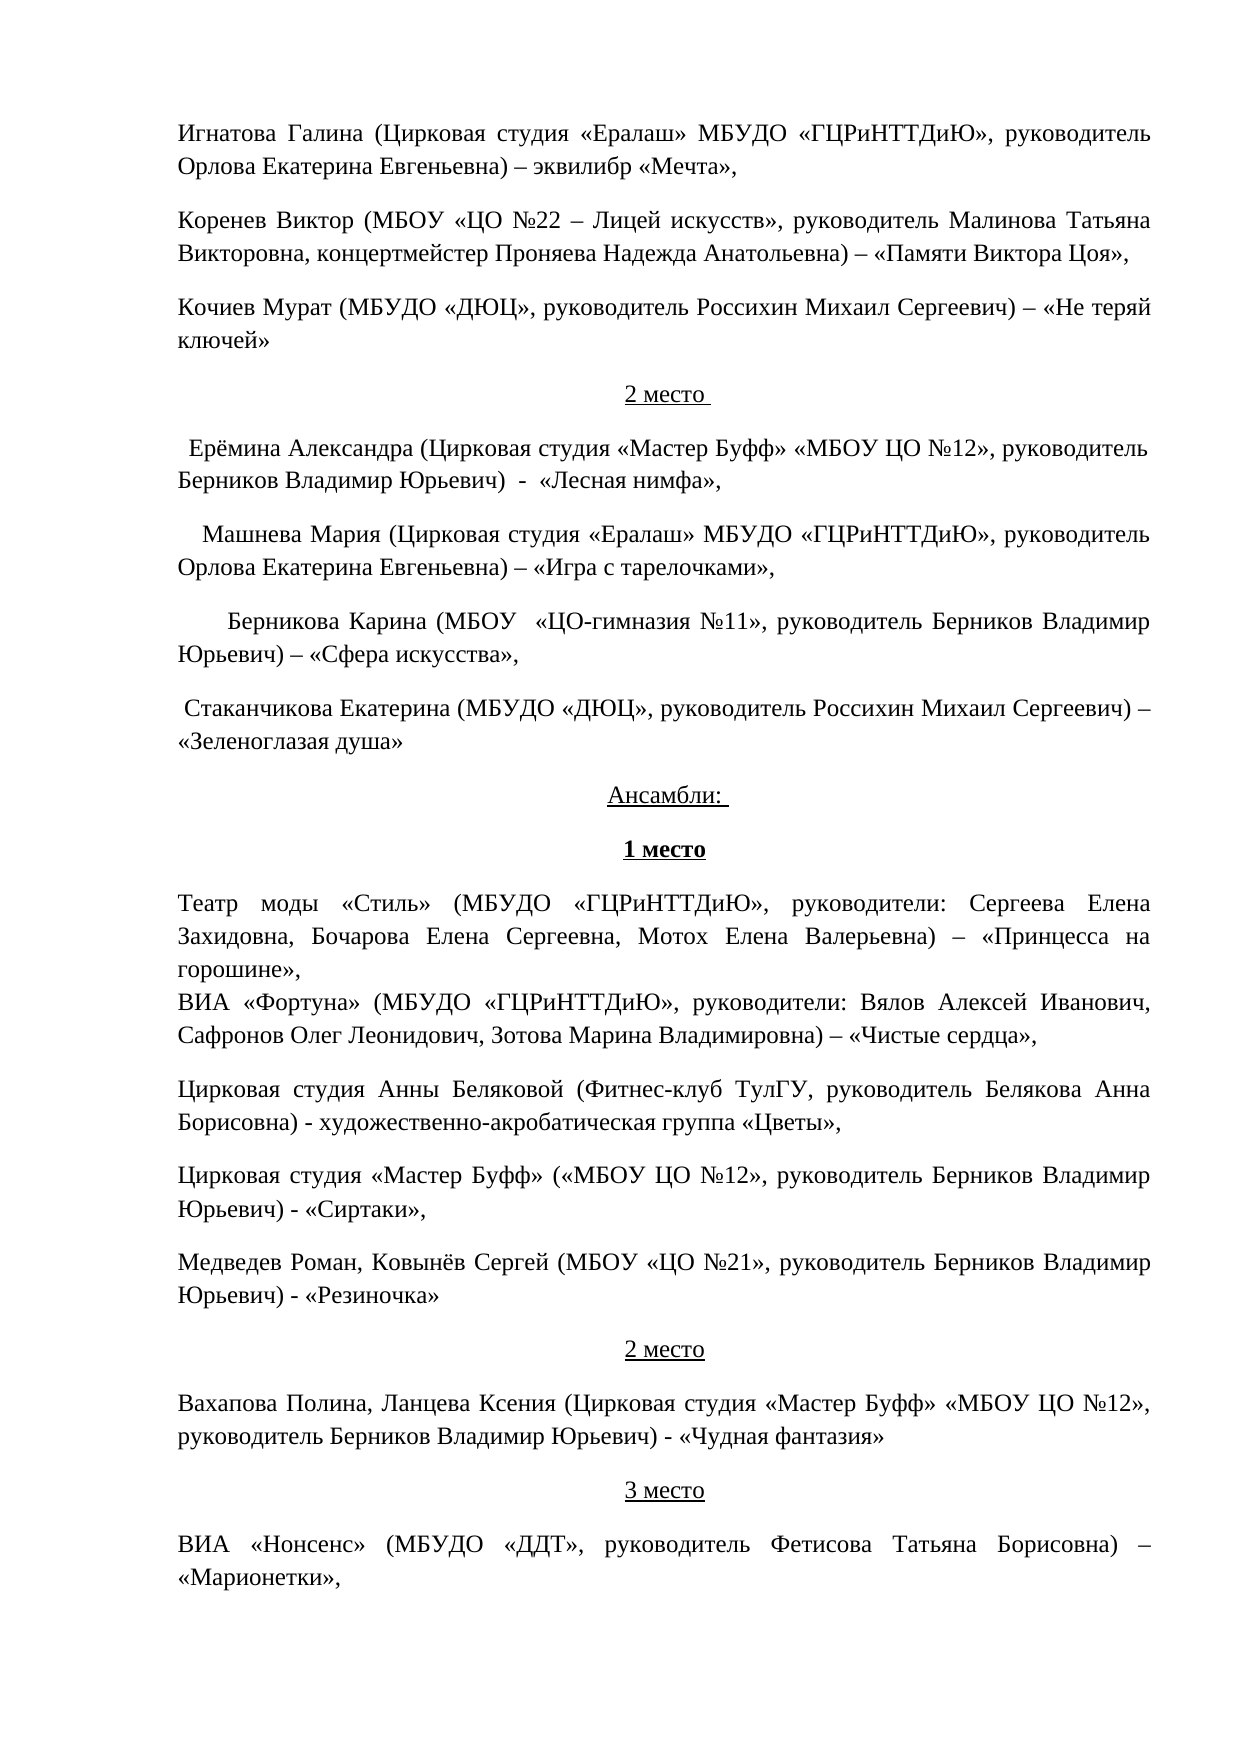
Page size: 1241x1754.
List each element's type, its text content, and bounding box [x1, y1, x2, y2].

text Машнева Мария (Цирковая студия «Ералаш» МБУДО «ГЦРиНТТДиЮ», руководитель Орлова Екатерина Евгеньевна) – «Игра с тарелочками», [88, 519, 1152, 581]
text 3 место [177, 1475, 1152, 1504]
text Ансамбли: [177, 780, 1152, 809]
text Театр моды «Стиль» (МБУДО «ГЦРиНТТДиЮ», руководители: Сергеева Елена Захидовна, Бочарова Елена Сергеевна, Мотох Елена Валерьевна) – «Принцесса на горошине», [177, 888, 1152, 983]
text Стаканчикова Екатерина (МБУДО «ДЮЦ», руководитель Россихин Михаил Сергеевич) – «Зеленоглазая душа» [177, 693, 1152, 755]
text Игнатова Галина (Цирковая студия «Ералаш» МБУДО «ГЦРиНТТДиЮ», руководитель Орлова Екатерина Евгеньевна) – эквилибр «Мечта», [177, 118, 1152, 180]
text Вахапова Полина, Ланцева Ксения (Цирковая студия «Мастер Буфф» «МБОУ ЦО №12», руководитель Берников Владимир Юрьевич) - «Чудная фантазия» [177, 1388, 1152, 1450]
text ВИА «Нонсенс» (МБУДО «ДДТ», руководитель Фетисова Татьяна Борисовна) – «Марионетки», [177, 1529, 1152, 1591]
text Ерёмина Александра (Цирковая студия «Мастер Буфф» «МБОУ ЦО №12», руководитель Берников Владимир Юрьевич) - «Лесная нимфа», [74, 433, 1152, 494]
text 1 место [177, 834, 1152, 863]
text ВИА «Фортуна» (МБУДО «ГЦРиНТТДиЮ», руководители: Вялов Алексей Иванович, Сафронов Олег Леонидович, Зотова Марина Владимировна) – «Чистые сердца», [177, 987, 1152, 1049]
text Коренев Виктор (МБОУ «ЦО №22 – Лицей искусств», руководитель Малинова Татьяна Викторовна, концертмейстер Проняева Надежда Анатольевна) – «Памяти Виктора Цоя», [177, 205, 1152, 267]
text Цирковая студия «Мастер Буфф» («МБОУ ЦО №12», руководитель Берников Владимир Юрьевич) - «Сиртаки», [177, 1161, 1152, 1222]
text Берникова Карина (МБОУ «ЦО-гимназия №11», руководитель Берников Владимир Юрьевич) – «Сфера искусства», [88, 606, 1152, 668]
text Медведев Роман, Ковынёв Сергей (МБОУ «ЦО №21», руководитель Берников Владимир Юрьевич) - «Резиночка» [177, 1247, 1152, 1309]
text Кочиев Мурат (МБУДО «ДЮЦ», руководитель Россихин Михаил Сергеевич) – «Не теряй ключей» [177, 292, 1152, 354]
text Цирковая студия Анны Беляковой (Фитнес-клуб ТулГУ, руководитель Белякова Анна Борисовна) - художественно-акробатическая группа «Цветы», [177, 1074, 1152, 1136]
text 2 место [177, 379, 1152, 407]
text 2 место [177, 1334, 1152, 1363]
